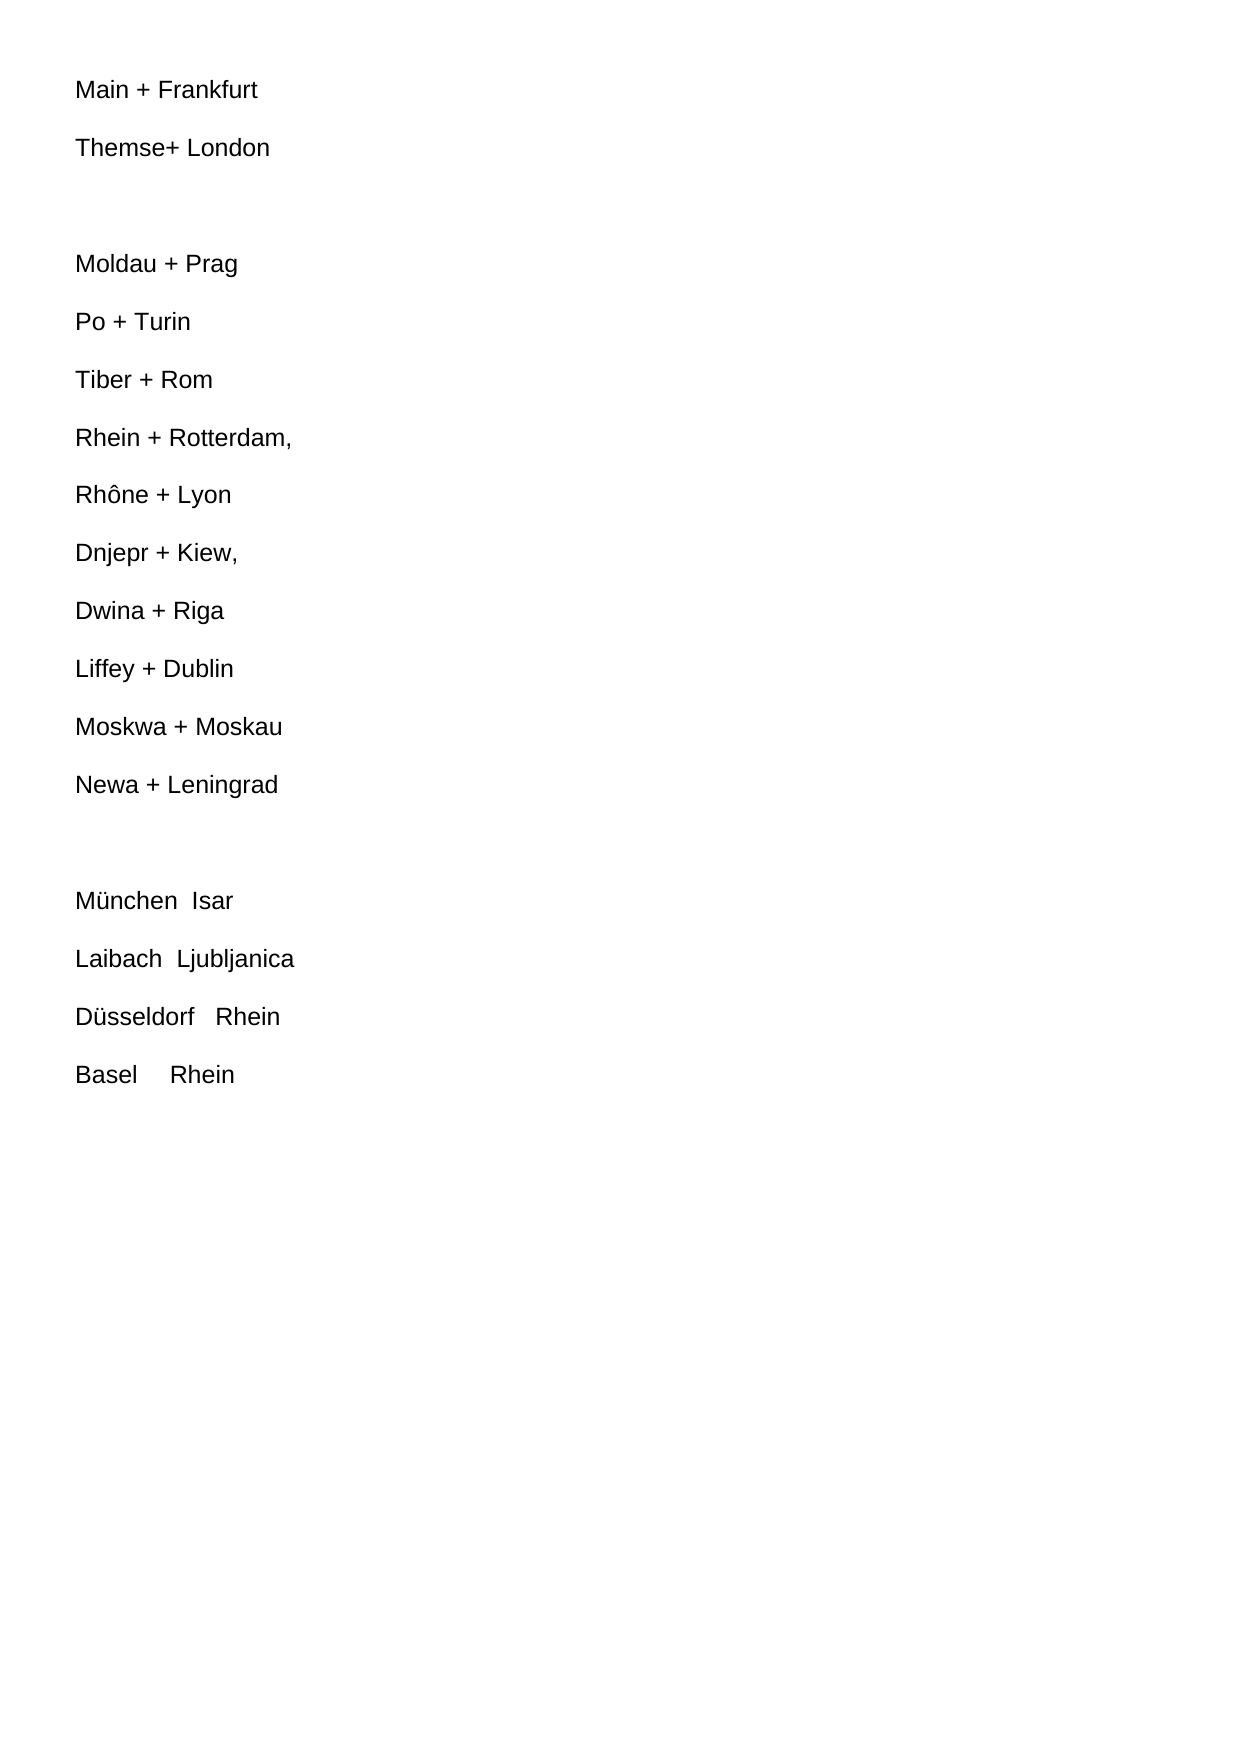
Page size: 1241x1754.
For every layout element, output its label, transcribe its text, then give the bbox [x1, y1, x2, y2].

text Laibach Ljubljanica [75, 944, 1181, 972]
text Themse+ London [75, 133, 1181, 162]
text Newa + Leningrad [75, 770, 1181, 799]
text München Isar [75, 886, 1181, 914]
text Dwina + Riga [75, 596, 1181, 625]
text Rhône + Lyon [75, 480, 1181, 509]
text Liffey + Dublin [75, 654, 1181, 683]
text Basel Rhein [75, 1059, 1181, 1088]
text Moldau + Prag [75, 249, 1181, 277]
text Moskwa + Moskau [75, 712, 1181, 741]
text Dnjepr + Kiew, [75, 538, 1181, 567]
text Düsseldorf Rhein [75, 1002, 1181, 1030]
text Po + Turin [75, 307, 1181, 335]
text Main + Frankfurt [75, 75, 1181, 104]
text Rhein + Rotterdam, [75, 422, 1181, 451]
text Tiber + Rom [75, 364, 1181, 393]
